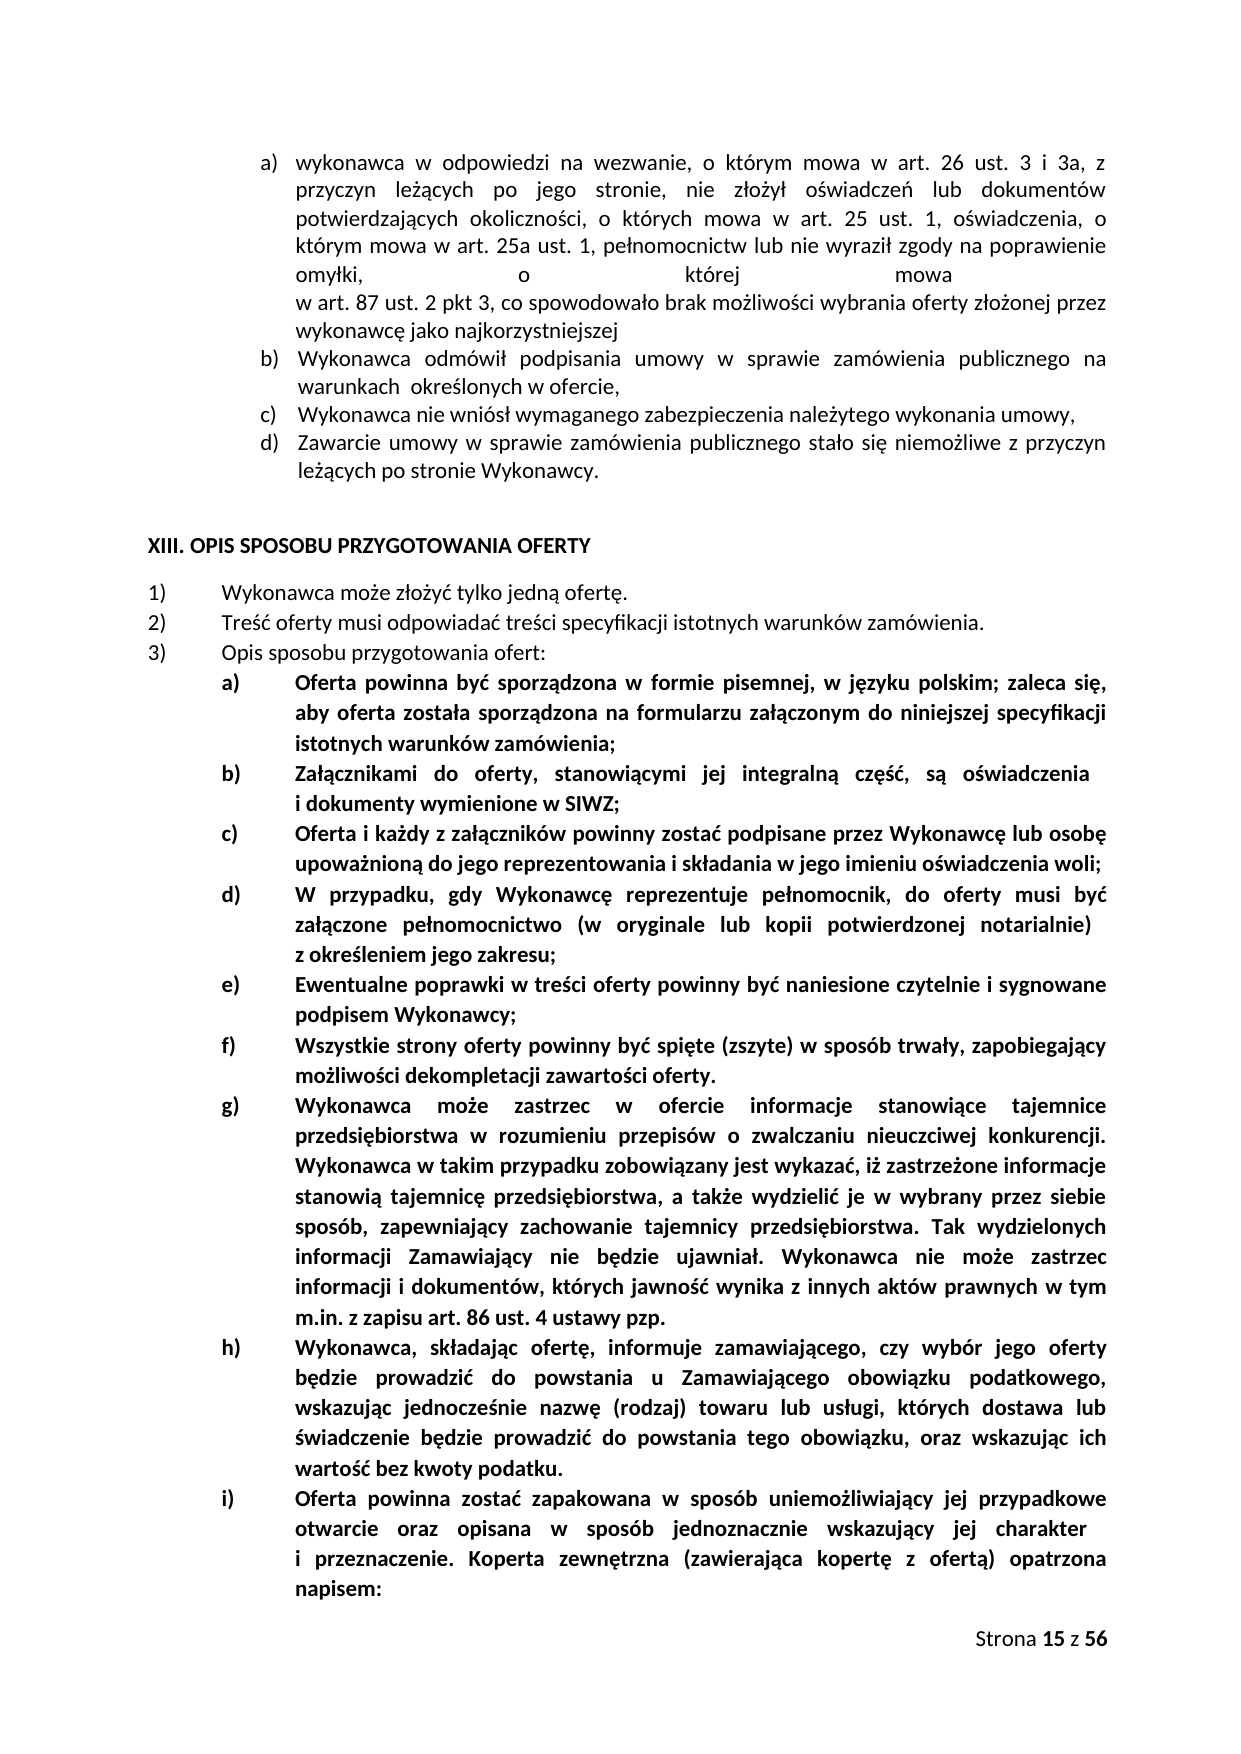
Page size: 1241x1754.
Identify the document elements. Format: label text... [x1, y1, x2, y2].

text h) Wykonawca, składając ofertę, informuje zamawiającego, czy wybór jego oferty będzie prowadzić do powstania u Zamawiającego obowiązku podatkowego, wskazując jednocześnie nazwę (rodzaj) towaru lub usługi, których dostawa lub świadczenie będzie prowadzić do powstania tego obowiązku, oraz wskazując ich wartość bez kwoty podatku. [221, 1333, 1107, 1482]
text 1) Wykonawca może złożyć tylko jedną ofertę. [148, 578, 1107, 606]
text a) wykonawca w odpowiedzi na wezwanie, o którym mowa w art. 26 ust. 3 i 3a, z przyczyn leżących po jego stronie, nie złożył oświadczeń lub dokumentów potwierdzających okoliczności, o których mowa w art. 25 ust. 1, oświadczenia, o którym mowa w art. 25a ust. 1, pełnomocnictw lub nie wyraził zgody na poprawienie omyłki, o której mowa w art. 87 ust. 2 pkt 3, co spowodowało brak możliwości wybrania oferty złożonej przez wykonawcę jako najkorzystniejszej [260, 148, 1107, 344]
text d) W przypadku, gdy Wykonawcę reprezentuje pełnomocnik, do oferty musi być załączone pełnomocnictwo (w oryginale lub kopii potwierdzonej notarialnie) z określeniem jego zakresu; [221, 880, 1107, 968]
text f) Wszystkie strony oferty powinny być spięte (zszyte) w sposób trwały, zapobiegający możliwości dekompletacji zawartości oferty. [221, 1031, 1107, 1089]
text XIII. OPIS SPOSOBU PRZYGOTOWANIA OFERTY [148, 531, 1107, 559]
list Wykonawca odmówił podpisania umowy w sprawie zamówienia publicznego na warunkach określonych w ofercie, [260, 344, 1107, 400]
text a) Oferta powinna być sporządzona w formie pisemnej, w języku polskim; zaleca się, aby oferta została sporządzona na formularzu załączonym do niniejszej specyfikacji istotnych warunków zamówienia; [221, 668, 1107, 757]
text g) Wykonawca może zastrzec w ofercie informacje stanowiące tajemnice przedsiębiorstwa w rozumieniu przepisów o zwalczaniu nieuczciwej konkurencji. Wykonawca w takim przypadku zobowiązany jest wykazać, iż zastrzeżone informacje stanowią tajemnicę przedsiębiorstwa, a także wydzielić je w wybrany przez siebie sposób, zapewniający zachowanie tajemnicy przedsiębiorstwa. Tak wydzielonych informacji Zamawiający nie będzie ujawniał. Wykonawca nie może zastrzec informacji i dokumentów, których jawność wynika z innych aktów prawnych w tym m.in. z zapisu art. 86 ust. 4 ustawy pzp. [221, 1091, 1107, 1331]
text 3) Opis sposobu przygotowania ofert: [148, 638, 1107, 666]
list Wykonawca nie wniósł wymaganego zabezpieczenia należytego wykonania umowy, [260, 400, 1107, 428]
text i) Oferta powinna zostać zapakowana w sposób uniemożliwiający jej przypadkowe otwarcie oraz opisana w sposób jednoznacznie wskazujący jej charakter i przeznaczenie. Koperta zewnętrzna (zawierająca kopertę z ofertą) opatrzona napisem: [221, 1484, 1107, 1602]
list Zawarcie umowy w sprawie zamówienia publicznego stało się niemożliwe z przyczyn leżących po stronie Wykonawcy. [260, 428, 1107, 484]
text 2) Treść oferty musi odpowiadać treści specyfikacji istotnych warunków zamówienia. [148, 608, 1107, 636]
text e) Ewentualne poprawki w treści oferty powinny być naniesione czytelnie i sygnowane podpisem Wykonawcy; [221, 970, 1107, 1028]
text b) Załącznikami do oferty, stanowiącymi jej integralną część, są oświadczenia i dokumenty wymienione w SIWZ; [221, 759, 1107, 817]
text c) Oferta i każdy z załączników powinny zostać podpisane przez Wykonawcę lub osobę upoważnioną do jego reprezentowania i składania w jego imieniu oświadczenia woli; [221, 819, 1107, 877]
